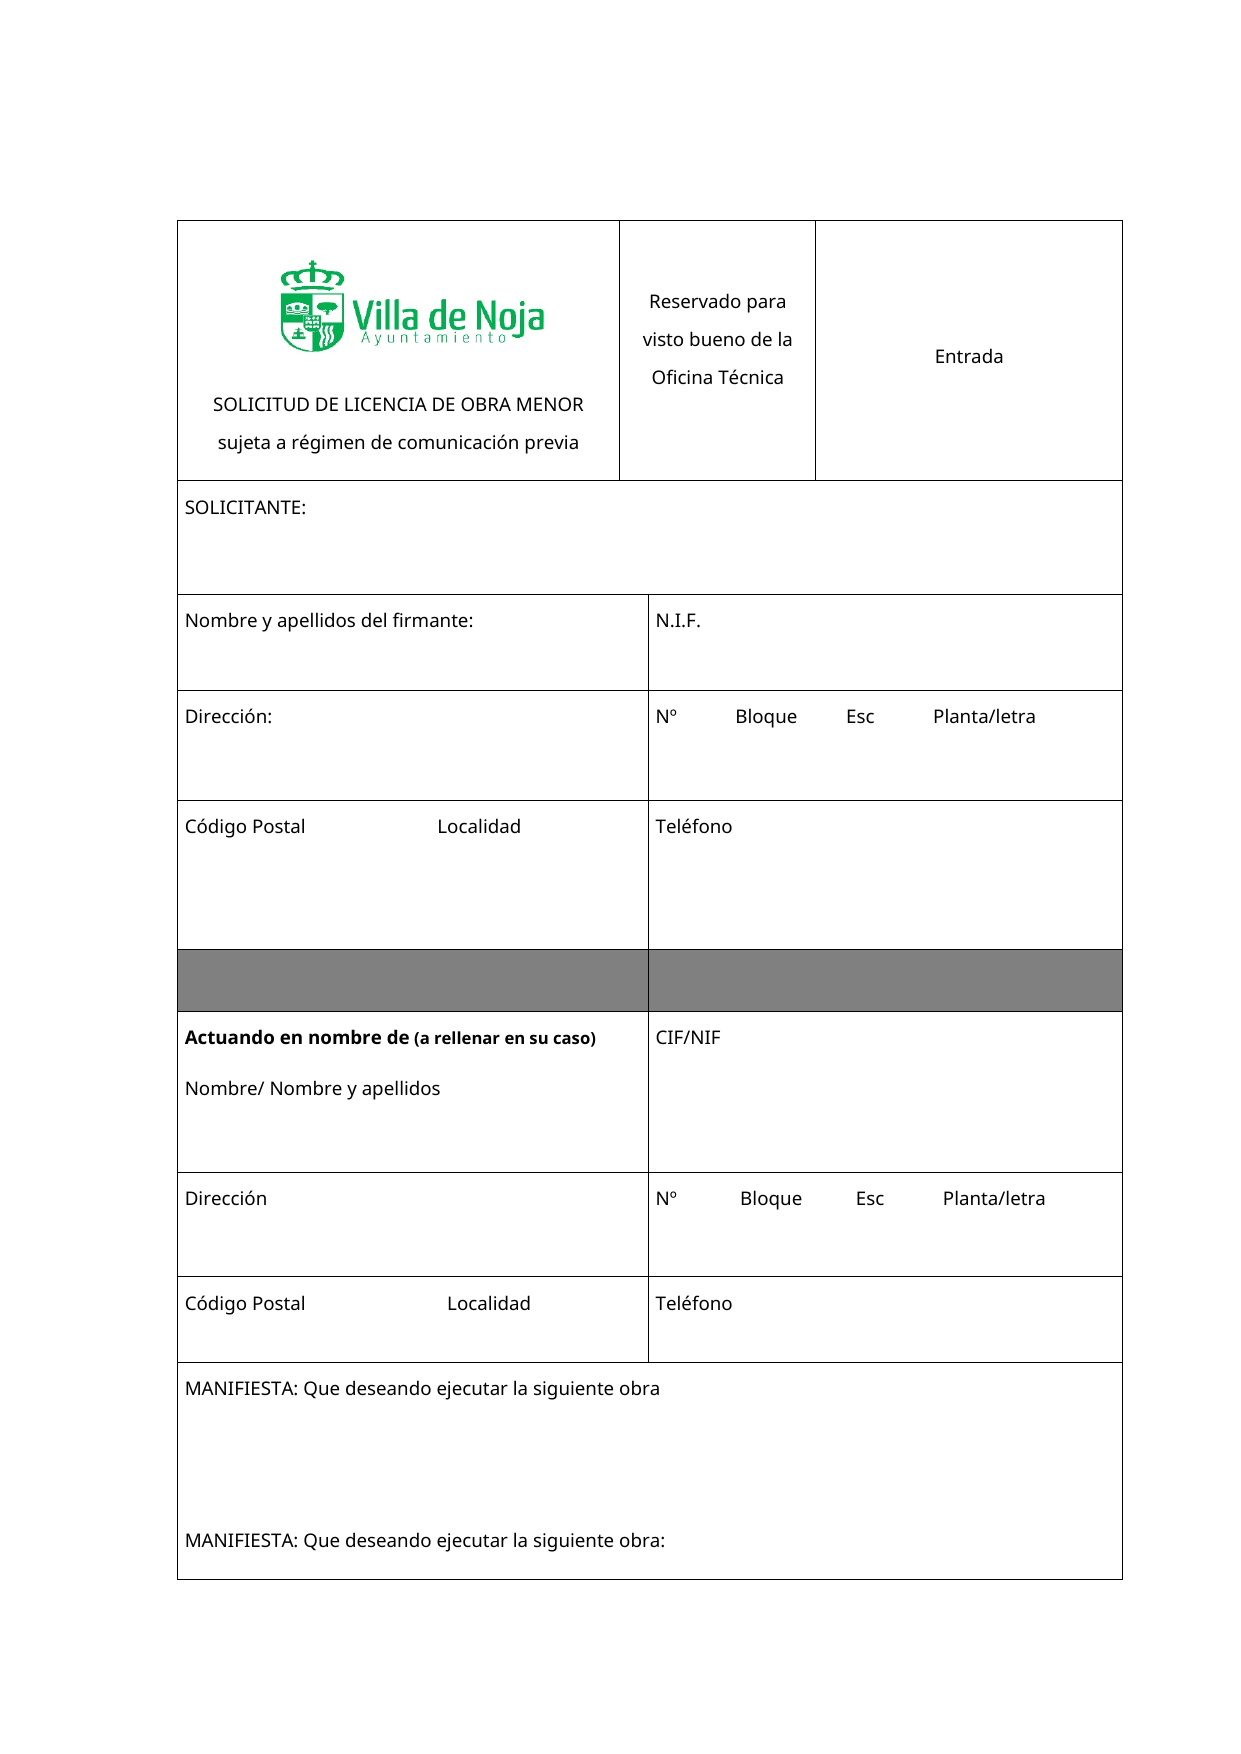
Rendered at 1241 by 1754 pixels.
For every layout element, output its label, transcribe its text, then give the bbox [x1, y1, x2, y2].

table_cell Nº Bloque Esc Planta/letra [649, 691, 1122, 799]
table_cell Nombre y apellidos del firmante: [178, 595, 648, 690]
table_cell Código Postal Localidad [178, 801, 648, 948]
table_cell Teléfono [649, 801, 1122, 948]
table_cell Código Postal Localidad [178, 1277, 648, 1362]
table_cell CIF/NIF [649, 1012, 1122, 1172]
table_cell Dirección [178, 1173, 648, 1276]
table_header Reservado para visto bueno de la Oficina Técnica [620, 221, 815, 480]
picture [271, 254, 552, 361]
table_cell Actuando en nombre de (a rellenar en su caso) Nombre/ Nombre y apellidos [178, 1012, 648, 1172]
table_header SOLICITUD DE LICENCIA DE OBRA MENOR sujeta a régimen de comunicación previa [178, 221, 619, 480]
table_cell Dirección: [178, 691, 648, 799]
table_cell [649, 950, 1122, 1011]
table_cell Nº Bloque Esc Planta/letra [649, 1173, 1122, 1276]
table_cell [178, 950, 648, 1011]
table_cell SOLICITANTE: [178, 481, 1122, 593]
table_cell N.I.F. [649, 595, 1122, 690]
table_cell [178, 1363, 1122, 1578]
table_header Entrada [816, 221, 1122, 480]
table_cell Teléfono [649, 1277, 1122, 1362]
